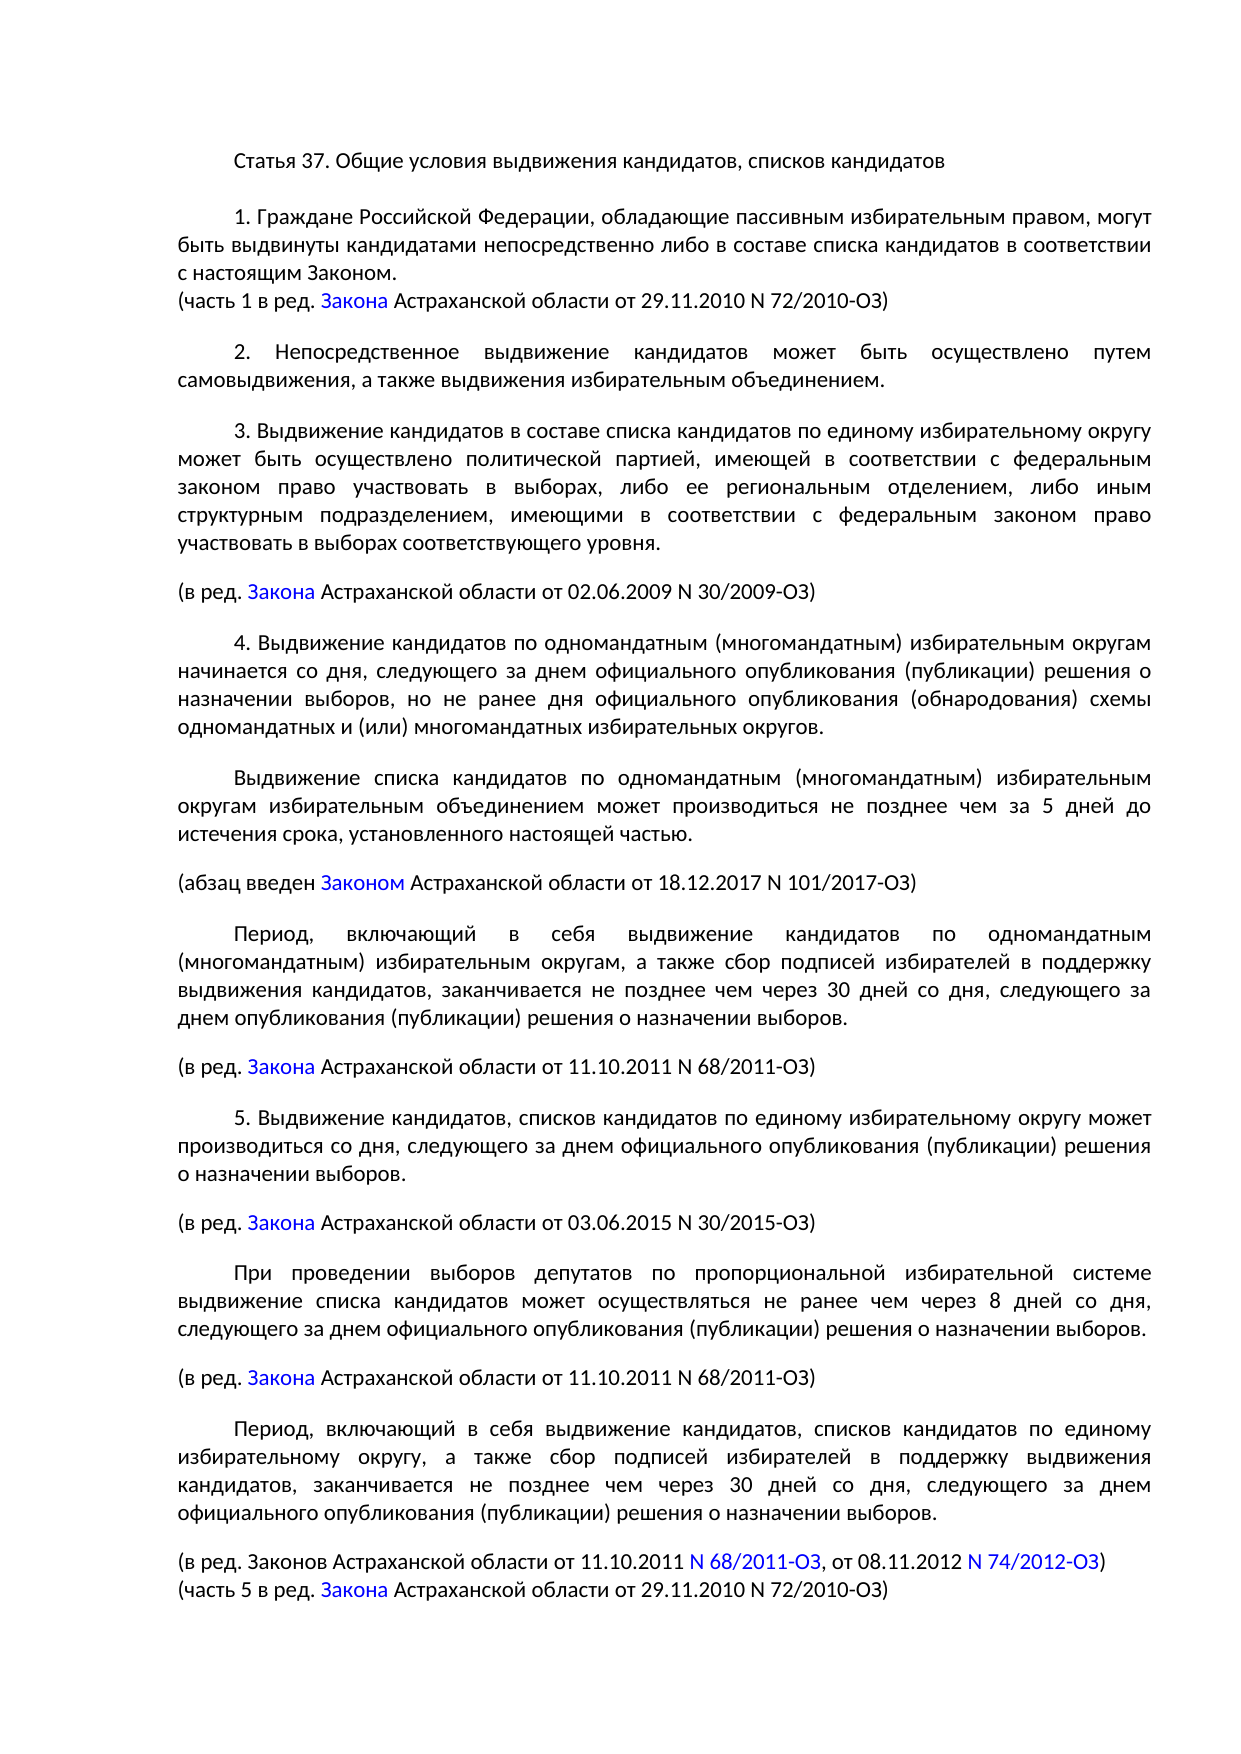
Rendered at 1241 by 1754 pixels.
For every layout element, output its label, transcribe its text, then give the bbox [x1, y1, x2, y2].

text (часть 1 в ред. Закона Астраханской области от 29.11.2010 N 72/2010-ОЗ) [177, 286, 1152, 314]
text При проведении выборов депутатов по пропорциональной избирательной системе выдвижение списка кандидатов может осуществляться не ранее чем через 8 дней со дня, следующего за днем официального опубликования (публикации) решения о назначении выборов. [177, 1258, 1152, 1343]
text 3. Выдвижение кандидатов в составе списка кандидатов по единому избирательному округу может быть осуществлено политической партией, имеющей в соответствии с федеральным законом право участвовать в выборах, либо ее региональным отделением, либо иным структурным подразделением, имеющими в соответствии с федеральным законом право участвовать в выборах соответствующего уровня. [177, 416, 1152, 556]
text (часть 5 в ред. Закона Астраханской области от 29.11.2010 N 72/2010-ОЗ) [177, 1575, 1152, 1603]
text Выдвижение списка кандидатов по одномандатным (многомандатным) избирательным округам избирательным объединением может производиться не позднее чем за 5 дней до истечения срока, установленного настоящей частью. [177, 763, 1152, 847]
text 2. Непосредственное выдвижение кандидатов может быть осуществлено путем самовыдвижения, а также выдвижения избирательным объединением. [177, 337, 1152, 393]
text (в ред. Закона Астраханской области от 11.10.2011 N 68/2011-ОЗ) [177, 1363, 1152, 1391]
text Период, включающий в себя выдвижение кандидатов, списков кандидатов по единому избирательному округу, а также сбор подписей избирателей в поддержку выдвижения кандидатов, заканчивается не позднее чем через 30 дней со дня, следующего за днем официального опубликования (публикации) решения о назначении выборов. [177, 1414, 1152, 1526]
text (в ред. Закона Астраханской области от 11.10.2011 N 68/2011-ОЗ) [177, 1052, 1152, 1080]
text (в ред. Закона Астраханской области от 02.06.2009 N 30/2009-ОЗ) [177, 577, 1152, 605]
text 4. Выдвижение кандидатов по одномандатным (многомандатным) избирательным округам начинается со дня, следующего за днем официального опубликования (публикации) решения о назначении выборов, но не ранее дня официального опубликования (обнародования) схемы одномандатных и (или) многомандатных избирательных округов. [177, 628, 1152, 740]
text (абзац введен Законом Астраханской области от 18.12.2017 N 101/2017-ОЗ) [177, 868, 1152, 896]
text (в ред. Законов Астраханской области от 11.10.2011 N 68/2011-ОЗ, от 08.11.2012 N 74/2012-ОЗ) [177, 1547, 1152, 1575]
text 1. Граждане Российской Федерации, обладающие пассивным избирательным правом, могут быть выдвинуты кандидатами непосредственно либо в составе списка кандидатов в соответствии с настоящим Законом. [177, 202, 1152, 286]
text (в ред. Закона Астраханской области от 03.06.2015 N 30/2015-ОЗ) [177, 1208, 1152, 1236]
text Статья 37. Общие условия выдвижения кандидатов, списков кандидатов [177, 146, 1152, 174]
text 5. Выдвижение кандидатов, списков кандидатов по единому избирательному округу может производиться со дня, следующего за днем официального опубликования (публикации) решения о назначении выборов. [177, 1103, 1152, 1187]
text Период, включающий в себя выдвижение кандидатов по одномандатным (многомандатным) избирательным округам, а также сбор подписей избирателей в поддержку выдвижения кандидатов, заканчивается не позднее чем через 30 дней со дня, следующего за днем опубликования (публикации) решения о назначении выборов. [177, 919, 1152, 1031]
